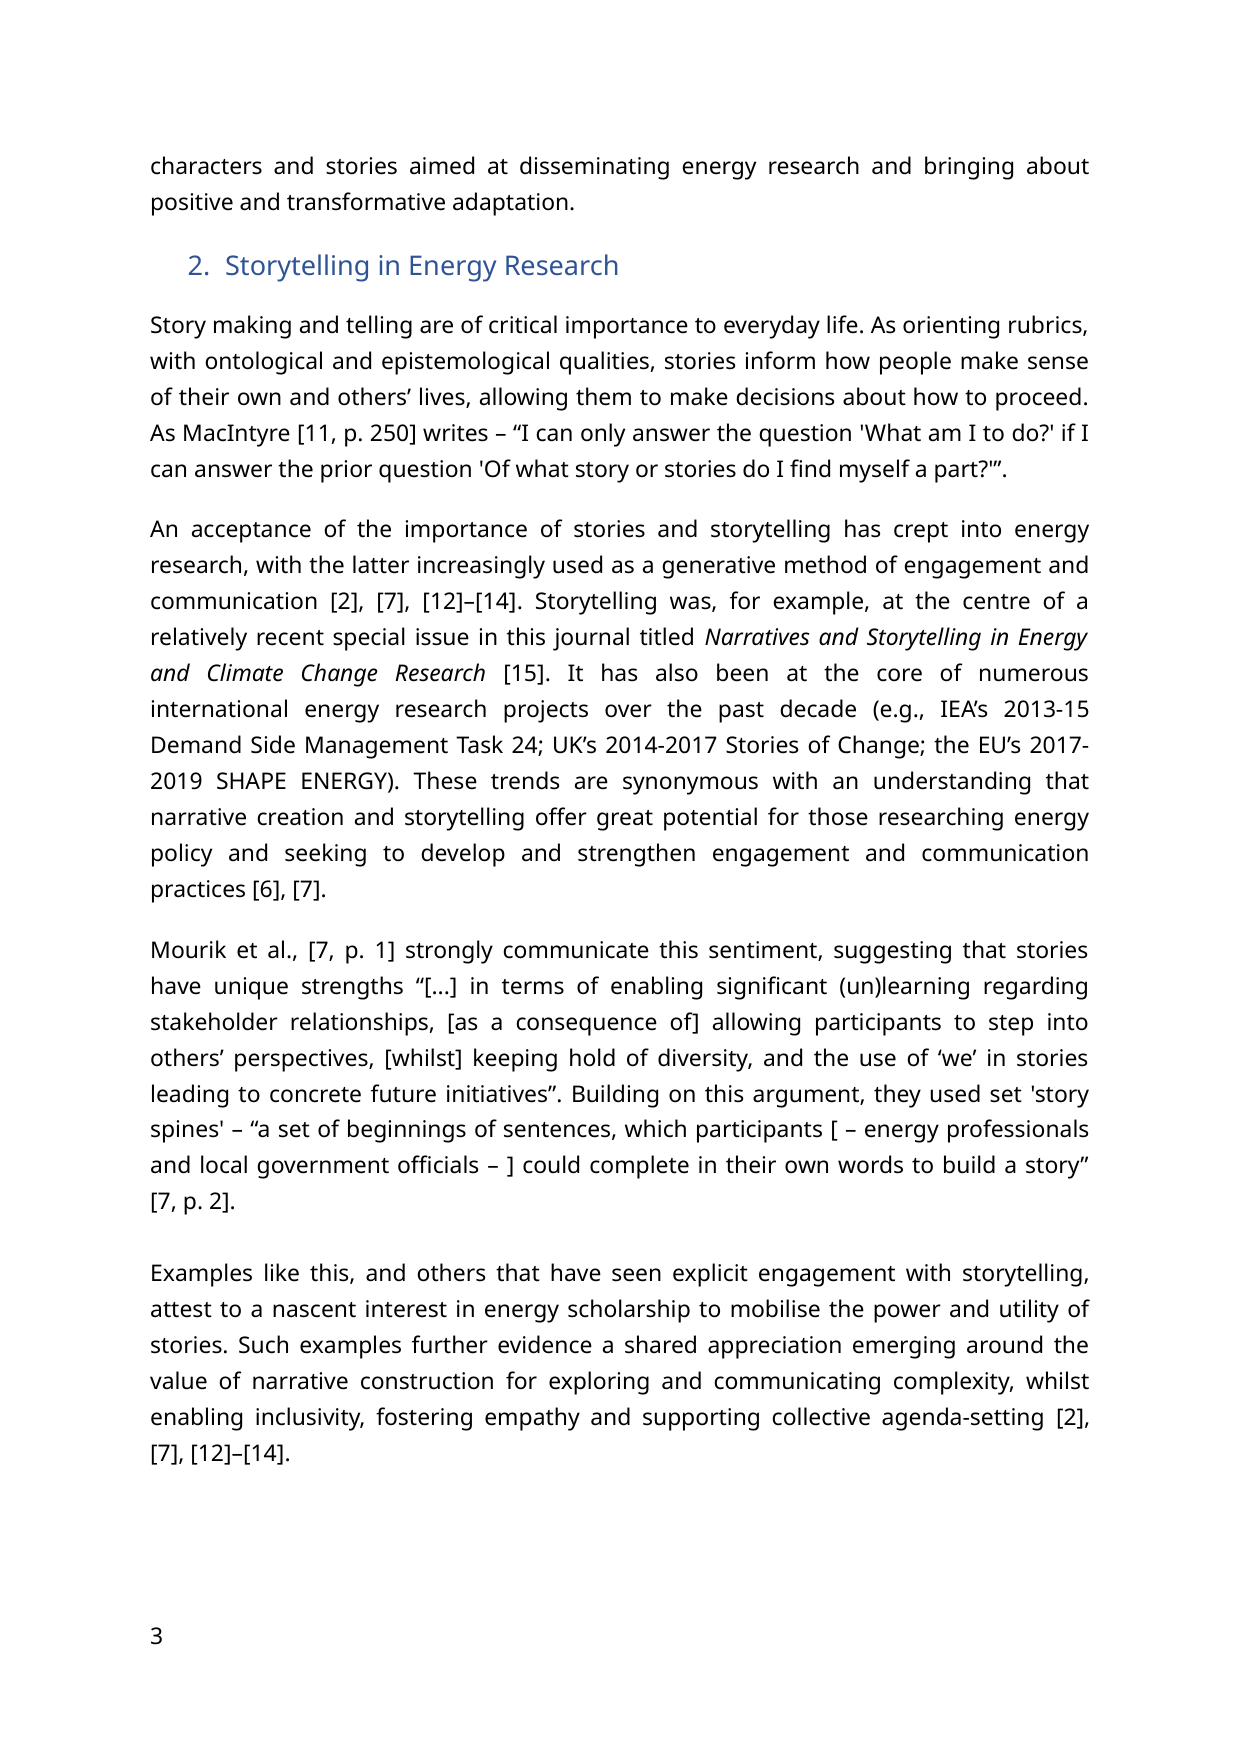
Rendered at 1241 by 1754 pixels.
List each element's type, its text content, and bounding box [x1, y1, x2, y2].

subtitle Storytelling in Energy Research [187, 247, 1090, 284]
text An acceptance of the importance of stories and storytelling has crept into energy research, with the latter increasingly used as a generative method of engagement and communication [2], [7], [12]–[14]. Storytelling was, for example, at the centre of a relatively recent special issue in this journal titled Narratives and Storytelling in Energy and Climate Change Research [15]. It has also been at the core of numerous international energy research projects over the past decade (e.g., IEA’s 2013-15 Demand Side Management Task 24; UK’s 2014-2017 Stories of Change; the EU’s 2017-2019 SHAPE ENERGY). These trends are synonymous with an understanding that narrative creation and storytelling offer great potential for those researching energy policy and seeking to develop and strengthen engagement and communication practices [6], [7]. [150, 513, 1090, 904]
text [150, 150, 1090, 217]
text Mourik et al., [7, p. 1] strongly communicate this sentiment, suggesting that stories have unique strengths “[...] in terms of enabling significant (un)learning regarding stakeholder relationships, [as a consequence of] allowing participants to step into others’ perspectives, [whilst] keeping hold of diversity, and the use of ‘we’ in stories leading to concrete future initiatives”. Building on this argument, they used set 'story spines' – “a set of beginnings of sentences, which participants [ – energy professionals and local government officials – ] could complete in their own words to build a story” [7, p. 2]. [150, 934, 1090, 1217]
text Examples like this, and others that have seen explicit engagement with storytelling, attest to a nascent interest in energy scholarship to mobilise the power and utility of stories. Such examples further evidence a shared appreciation emerging around the value of narrative construction for exploring and communicating complexity, whilst enabling inclusivity, fostering empathy and supporting collective agenda-setting [2], [7], [12]–[14]. [150, 1257, 1090, 1468]
text Story making and telling are of critical importance to everyday life. As orienting rubrics, with ontological and epistemological qualities, stories inform how people make sense of their own and others’ lives, allowing them to make decisions about how to proceed. As MacIntyre [11, p. 250] writes – “I can only answer the question 'What am I to do?' if I can answer the prior question 'Of what story or stories do I find myself a part?'”. [150, 309, 1090, 484]
